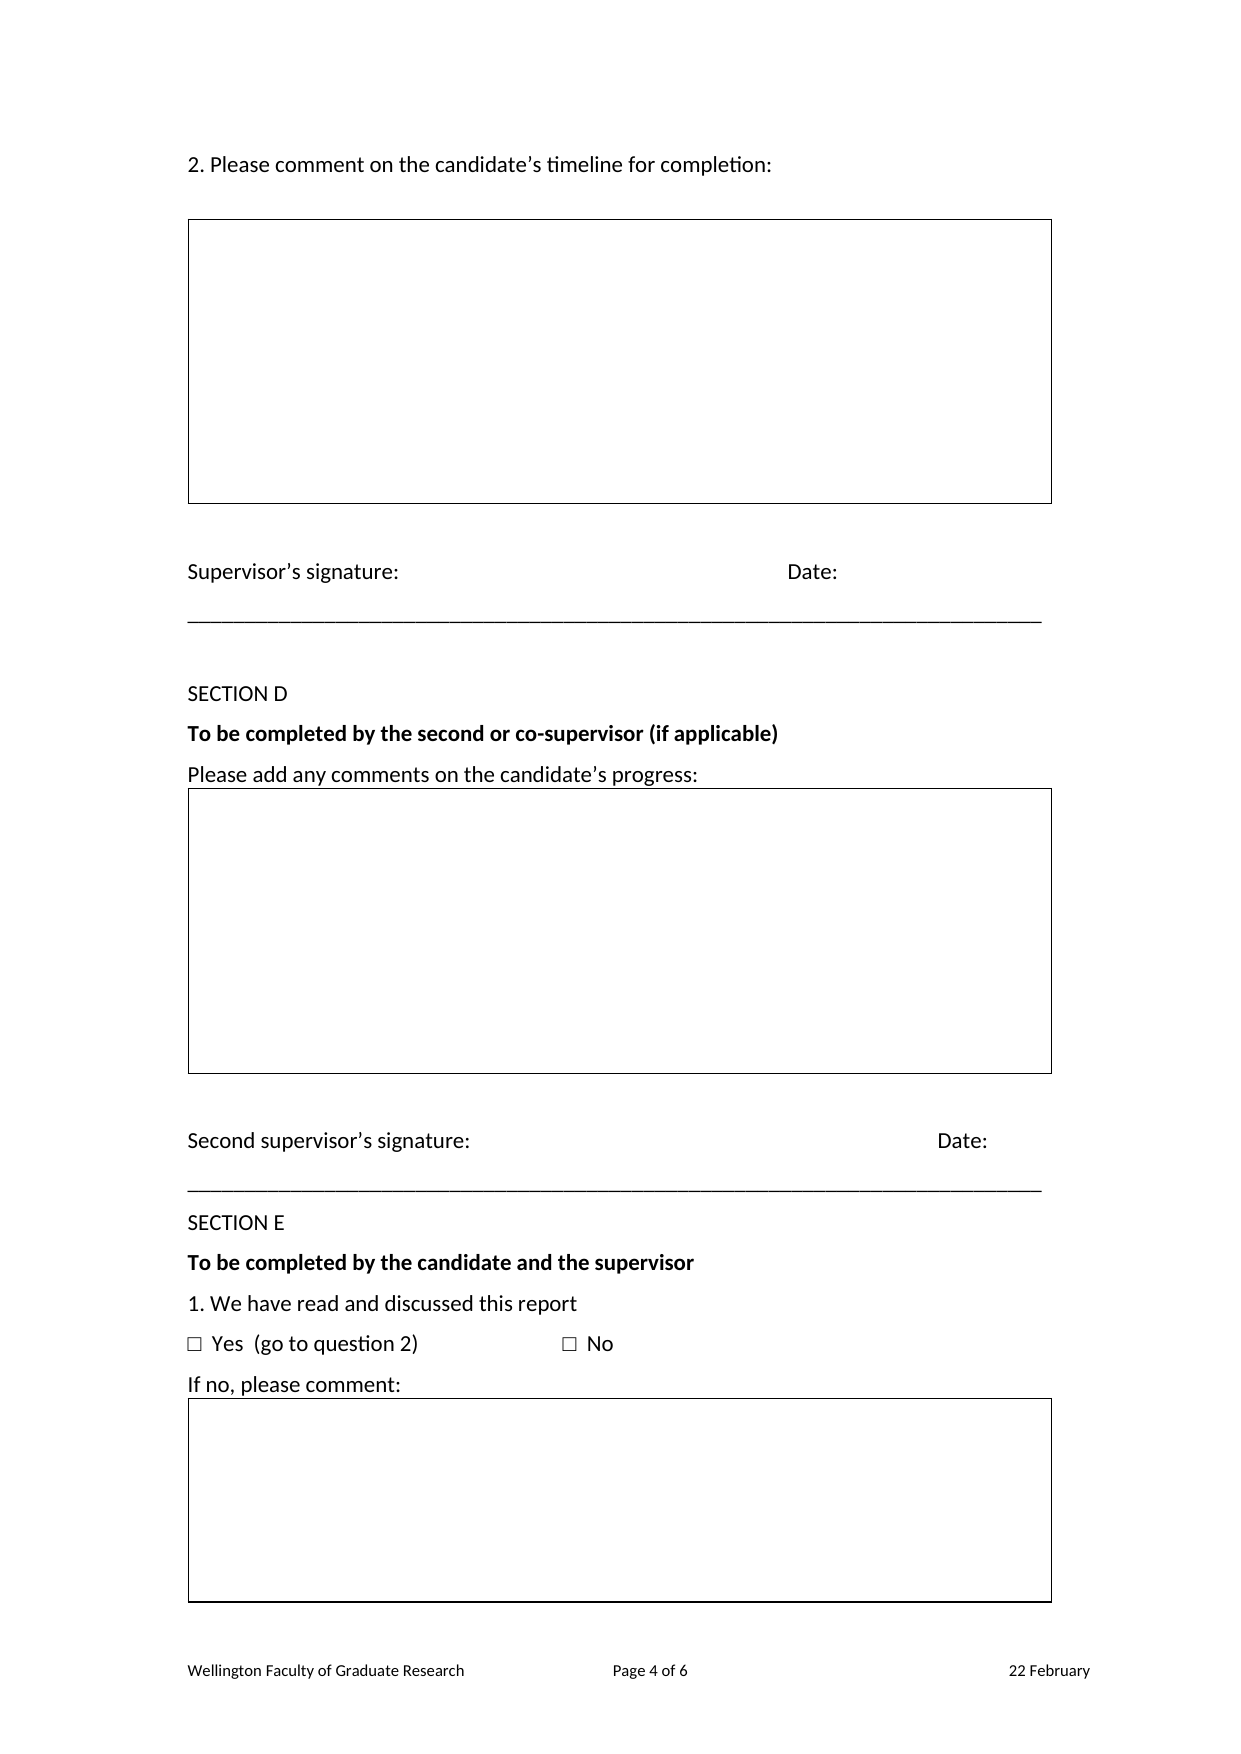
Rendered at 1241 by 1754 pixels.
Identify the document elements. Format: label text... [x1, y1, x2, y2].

table_header [189, 220, 1051, 503]
text To be completed by the second or co-supervisor (if applicable) [187, 719, 1053, 747]
table_header [189, 1399, 1051, 1601]
text □ Yes (go to question 2) □ No [187, 1329, 1053, 1357]
text ___________________________________________________________________________ [187, 598, 1053, 626]
text If no, please comment: [187, 1370, 1053, 1398]
text Supervisor’s signature: Date: [187, 557, 1053, 585]
table_header [189, 789, 1051, 1073]
text To be completed by the candidate and the supervisor [187, 1248, 1053, 1276]
text Second supervisor’s signature: Date: [187, 1127, 1053, 1155]
text ___________________________________________________________________________ [187, 1167, 1053, 1195]
text Please add any comments on the candidate’s progress: [187, 760, 1053, 788]
text SECTION E [187, 1208, 1053, 1236]
text 1. We have read and discussed this report [187, 1289, 1053, 1317]
text SECTION D [187, 679, 1053, 707]
text 2. Please comment on the candidate’s timeline for completion: [187, 150, 1053, 178]
